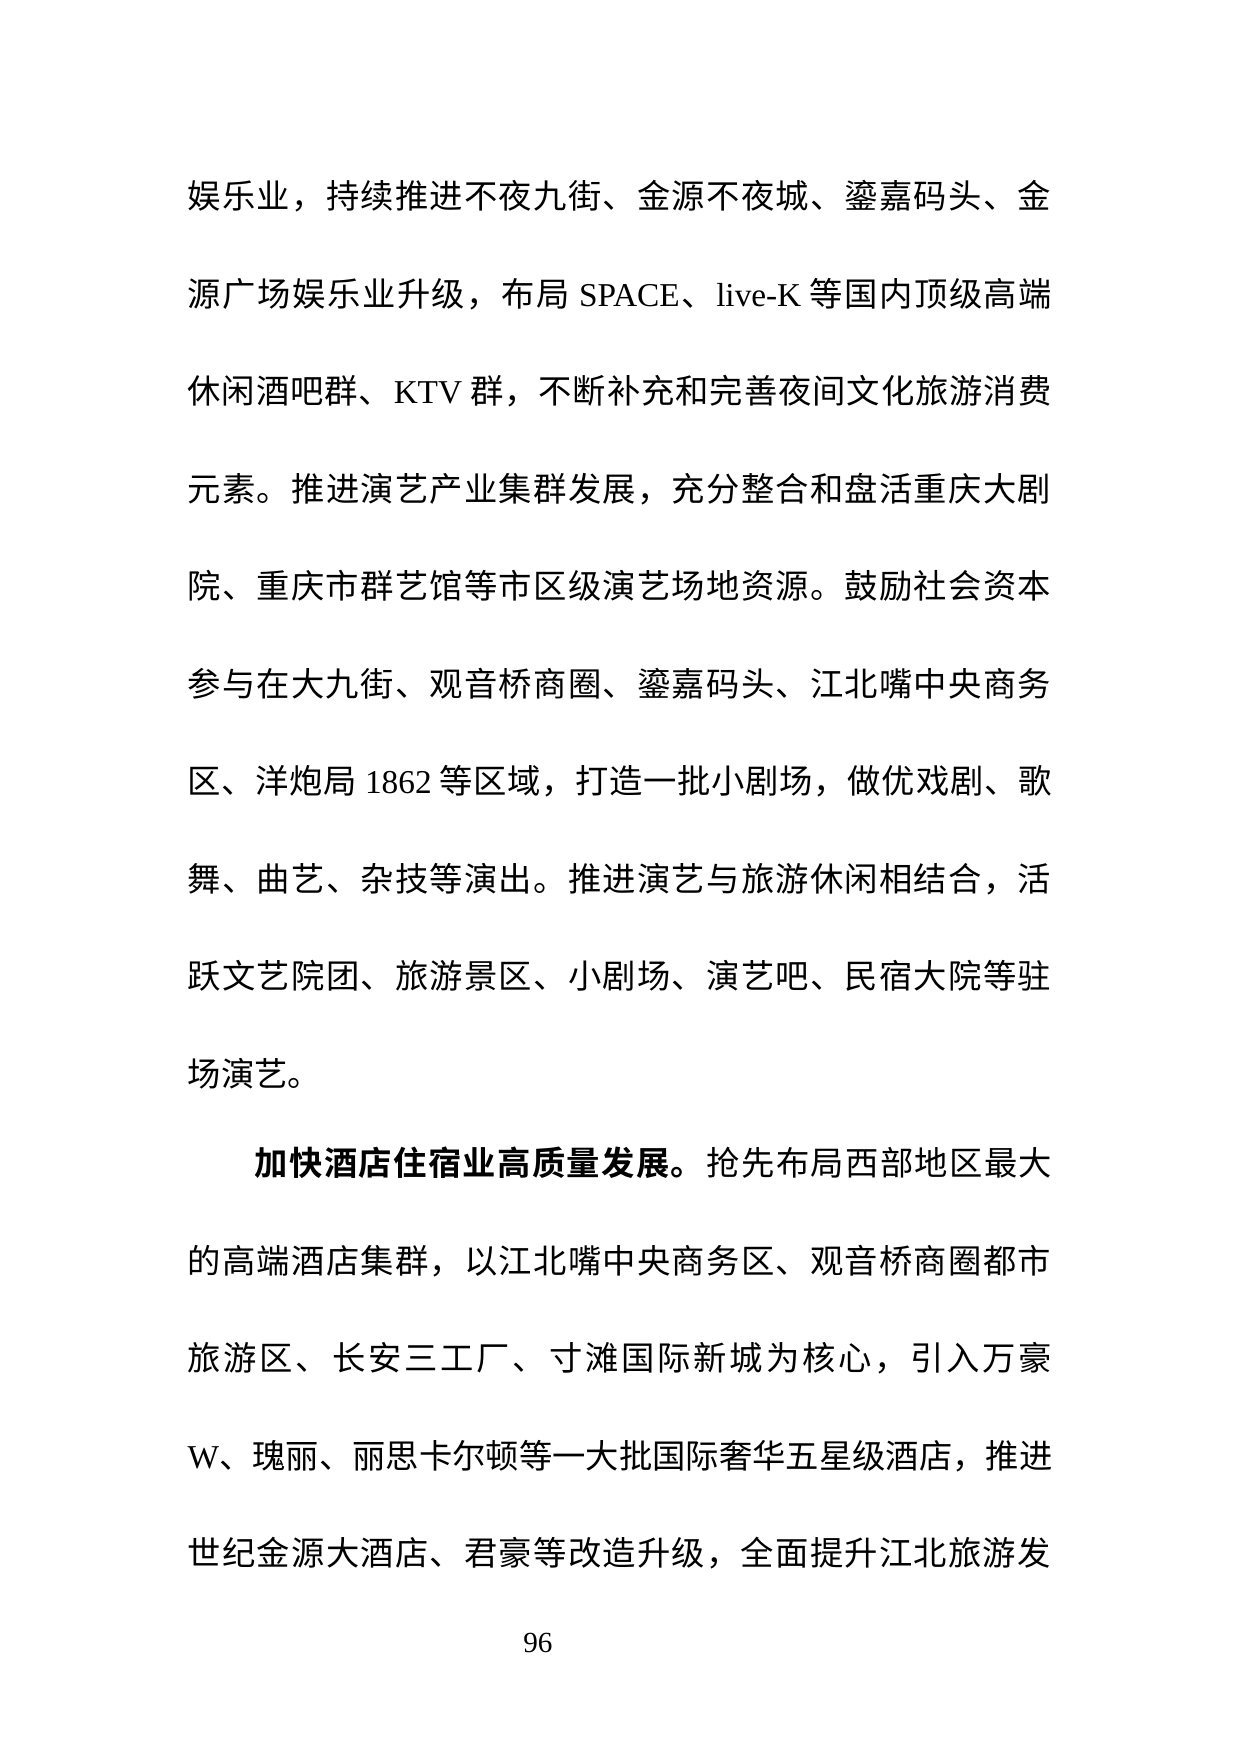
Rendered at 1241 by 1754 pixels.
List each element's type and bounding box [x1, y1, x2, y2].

text [187, 162, 1053, 1104]
text [187, 1128, 1053, 1583]
